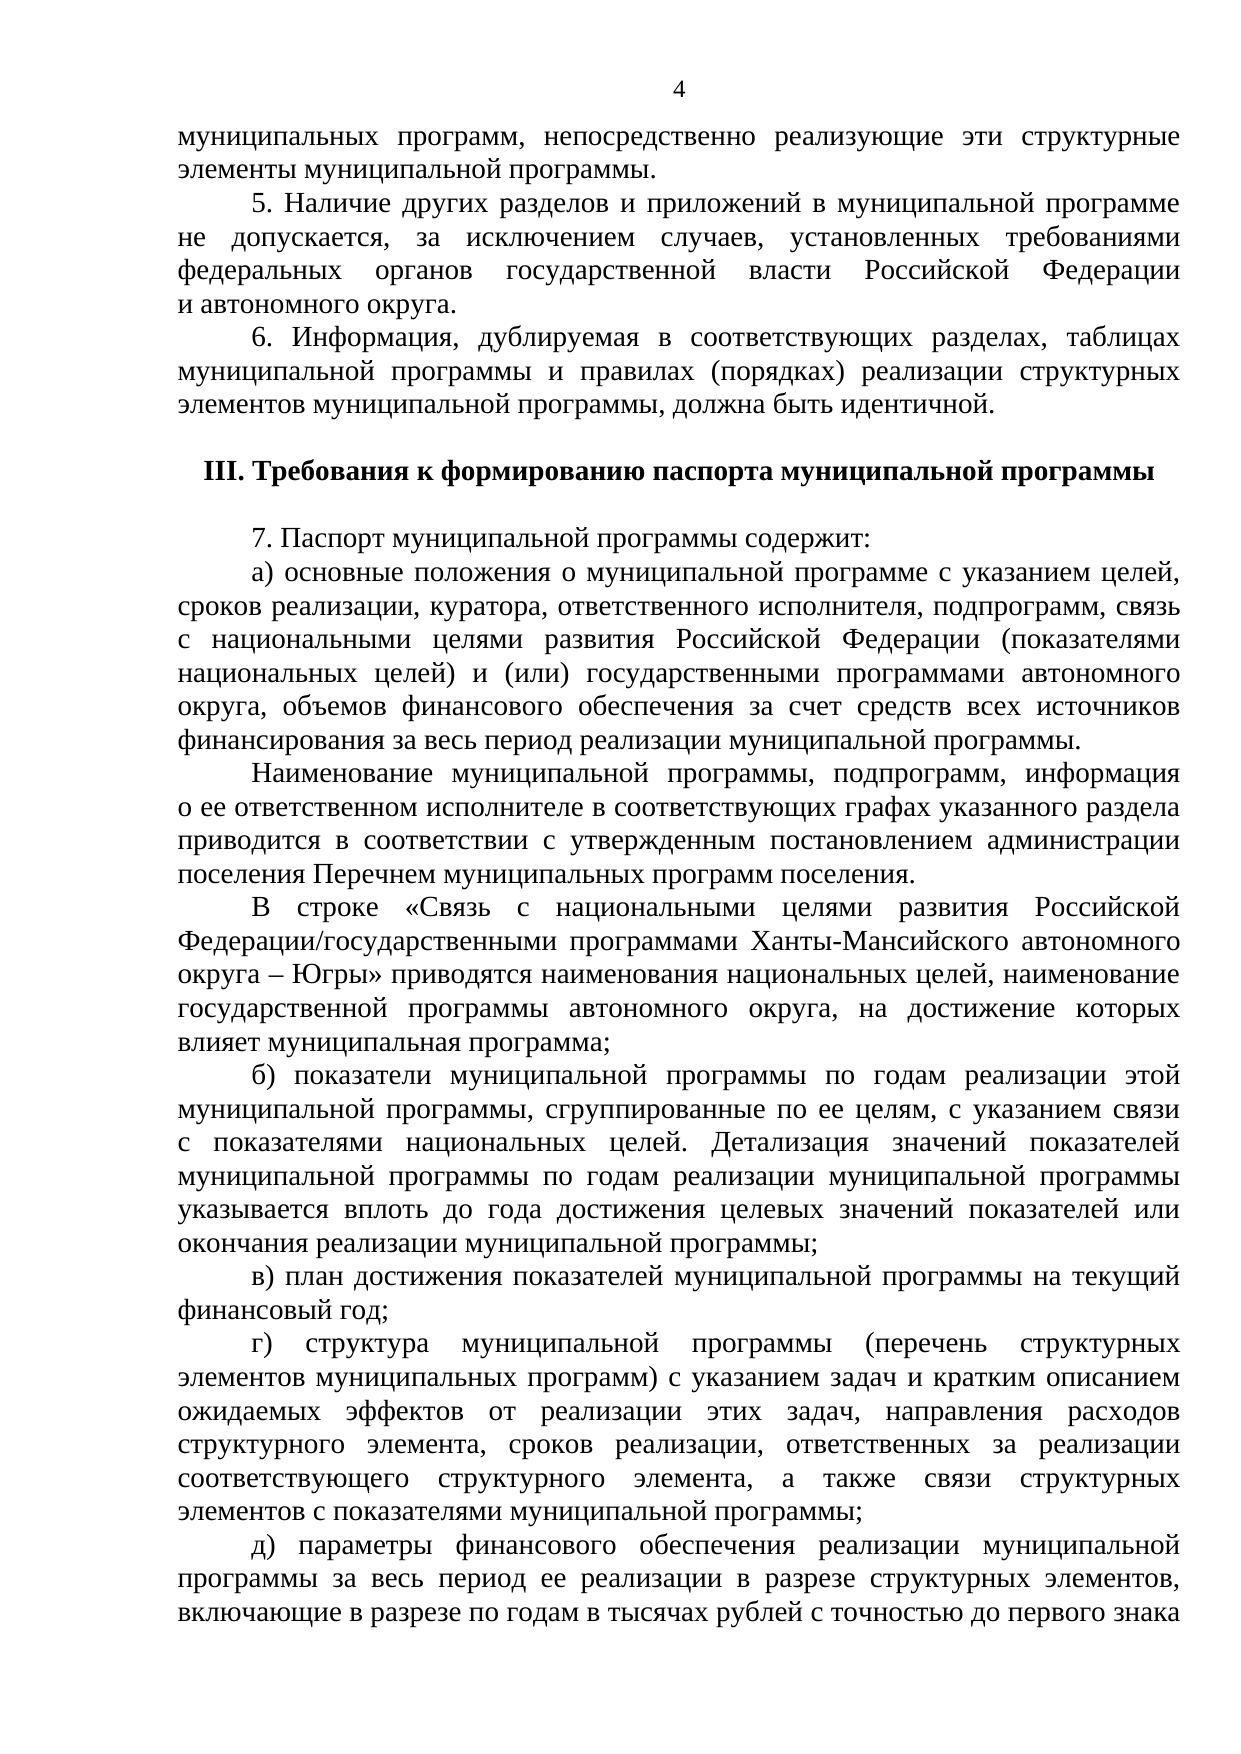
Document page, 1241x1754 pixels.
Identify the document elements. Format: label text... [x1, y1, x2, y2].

text Наименование муниципальной программы, подпрограмм, информация о ее ответственном исполнителе в соответствующих графах указанного раздела приводится в соответствии с утвержденным постановлением администрации поселения Перечнем муниципальных программ поселения. [177, 755, 1181, 889]
text III. Требования к формированию паспорта муниципальной программы [177, 453, 1181, 487]
text 5. Наличие других разделов и приложений в муниципальной программе не допускается, за исключением случаев, установленных требованиями федеральных органов государственной власти Российской Федерации и автономного округа. [177, 185, 1181, 319]
text 7. Паспорт муниципальной программы содержит: [177, 521, 1181, 554]
text В строке «Связь с национальными целями развития Российской Федерации/государственными программами Ханты-Мансийского автономного округа – Югры» приводятся наименования национальных целей, наименование государственной программы автономного округа, на достижение которых влияет муниципальная программа; [177, 889, 1181, 1057]
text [177, 118, 1181, 185]
text 6. Информация, дублируемая в соответствующих разделах, таблицах муниципальной программы и правилах (порядках) реализации структурных элементов муниципальной программы, должна быть идентичной. [177, 319, 1181, 420]
text б) показатели муниципальной программы по годам реализации этой муниципальной программы, сгруппированные по ее целям, с указанием связи с показателями национальных целей. Детализация значений показателей муниципальной программы по годам реализации муниципальной программы указывается вплоть до года достижения целевых значений показателей или окончания реализации муниципальной программы; [177, 1057, 1181, 1258]
text г) структура муниципальной программы (перечень структурных элементов муниципальных программ) с указанием задач и кратким описанием ожидаемых эффектов от реализации этих задач, направления расходов структурного элемента, сроков реализации, ответственных за реализации соответствующего структурного элемента, а также связи структурных элементов с показателями муниципальной программы; [177, 1326, 1181, 1527]
text а) основные положения о муниципальной программе с указанием целей, сроков реализации, куратора, ответственного исполнителя, подпрограмм, связь с национальными целями развития Российской Федерации (показателями национальных целей) и (или) государственными программами автономного округа, объемов финансового обеспечения за счет средств всех источников финансирования за весь период реализации муниципальной программы. [177, 554, 1181, 755]
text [177, 1527, 1181, 1627]
text в) план достижения показателей муниципальной программы на текущий финансовый год; [177, 1258, 1181, 1326]
